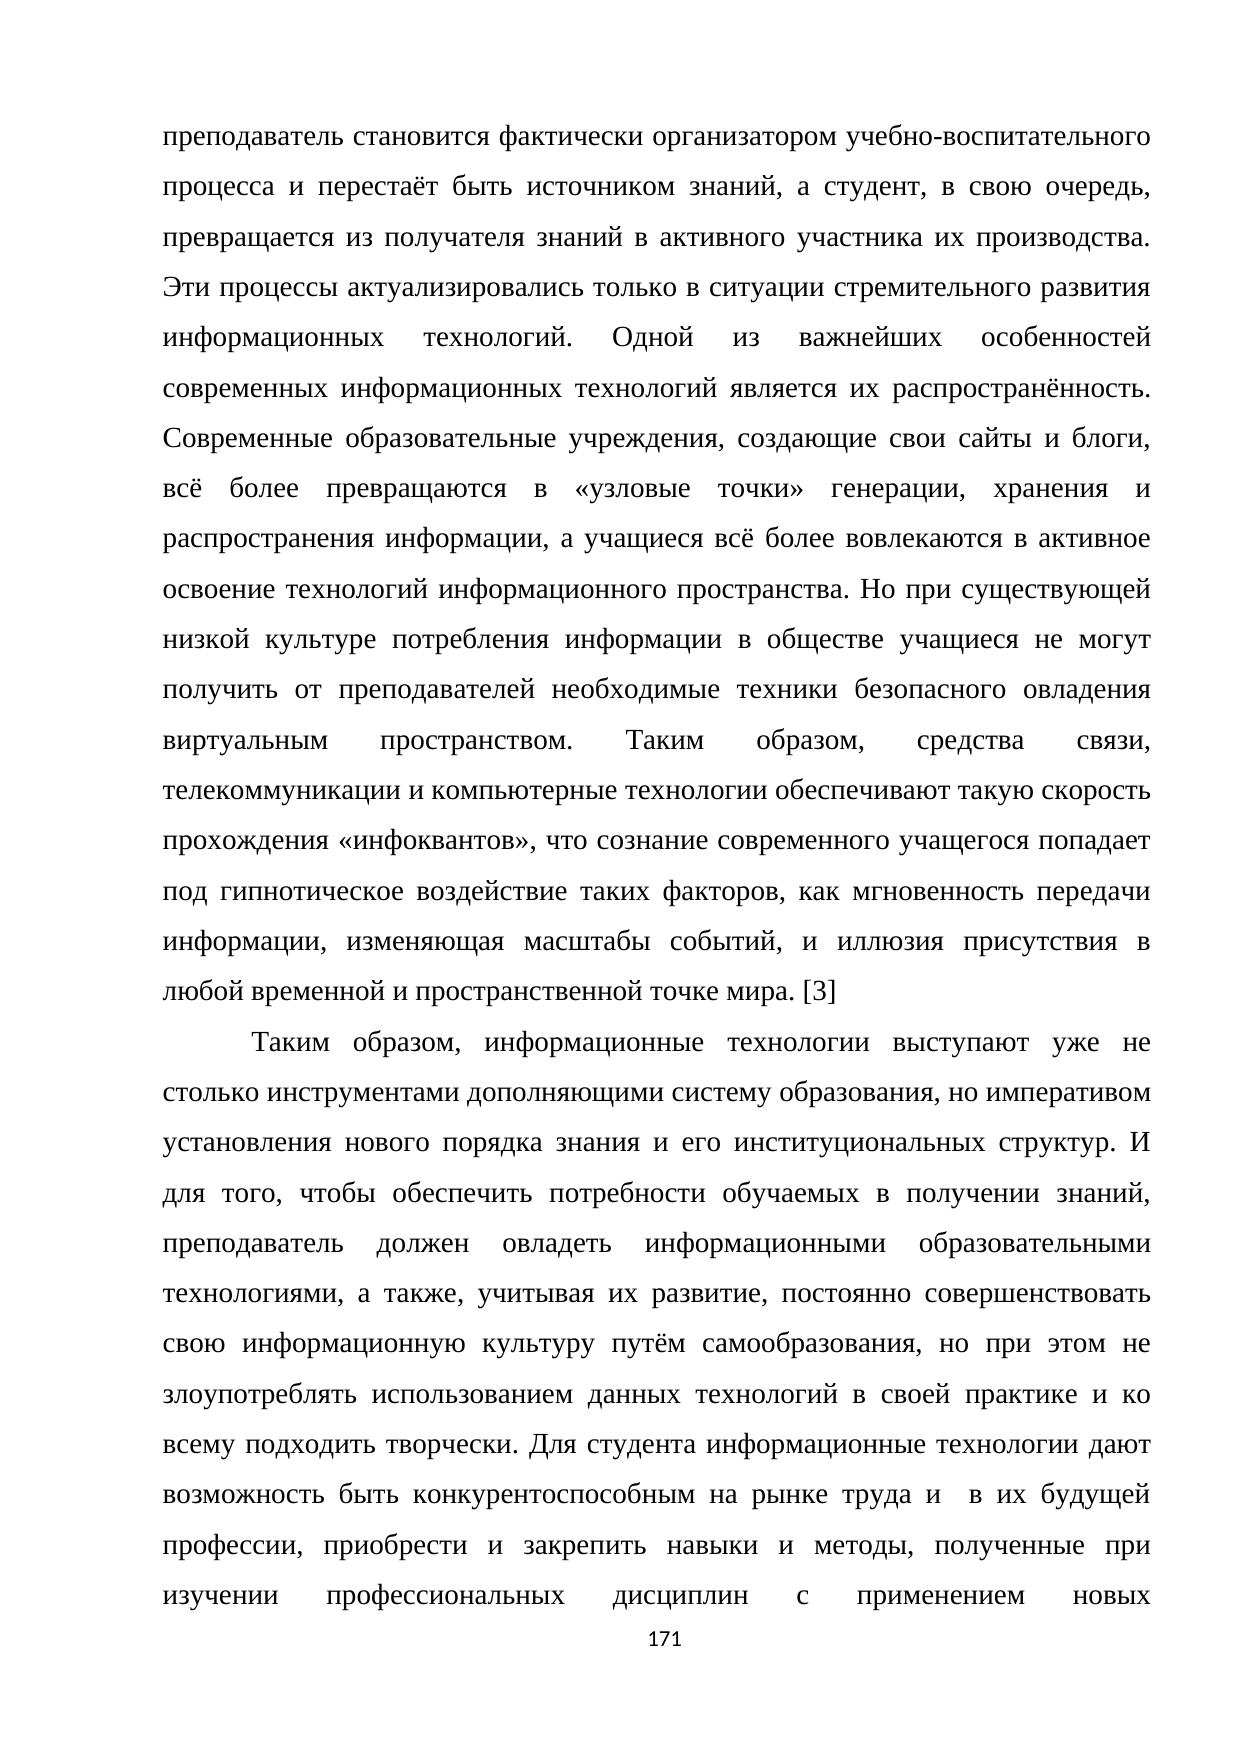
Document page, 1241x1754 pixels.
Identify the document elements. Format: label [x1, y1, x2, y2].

text [162, 118, 1152, 1007]
text [162, 1024, 1152, 1611]
